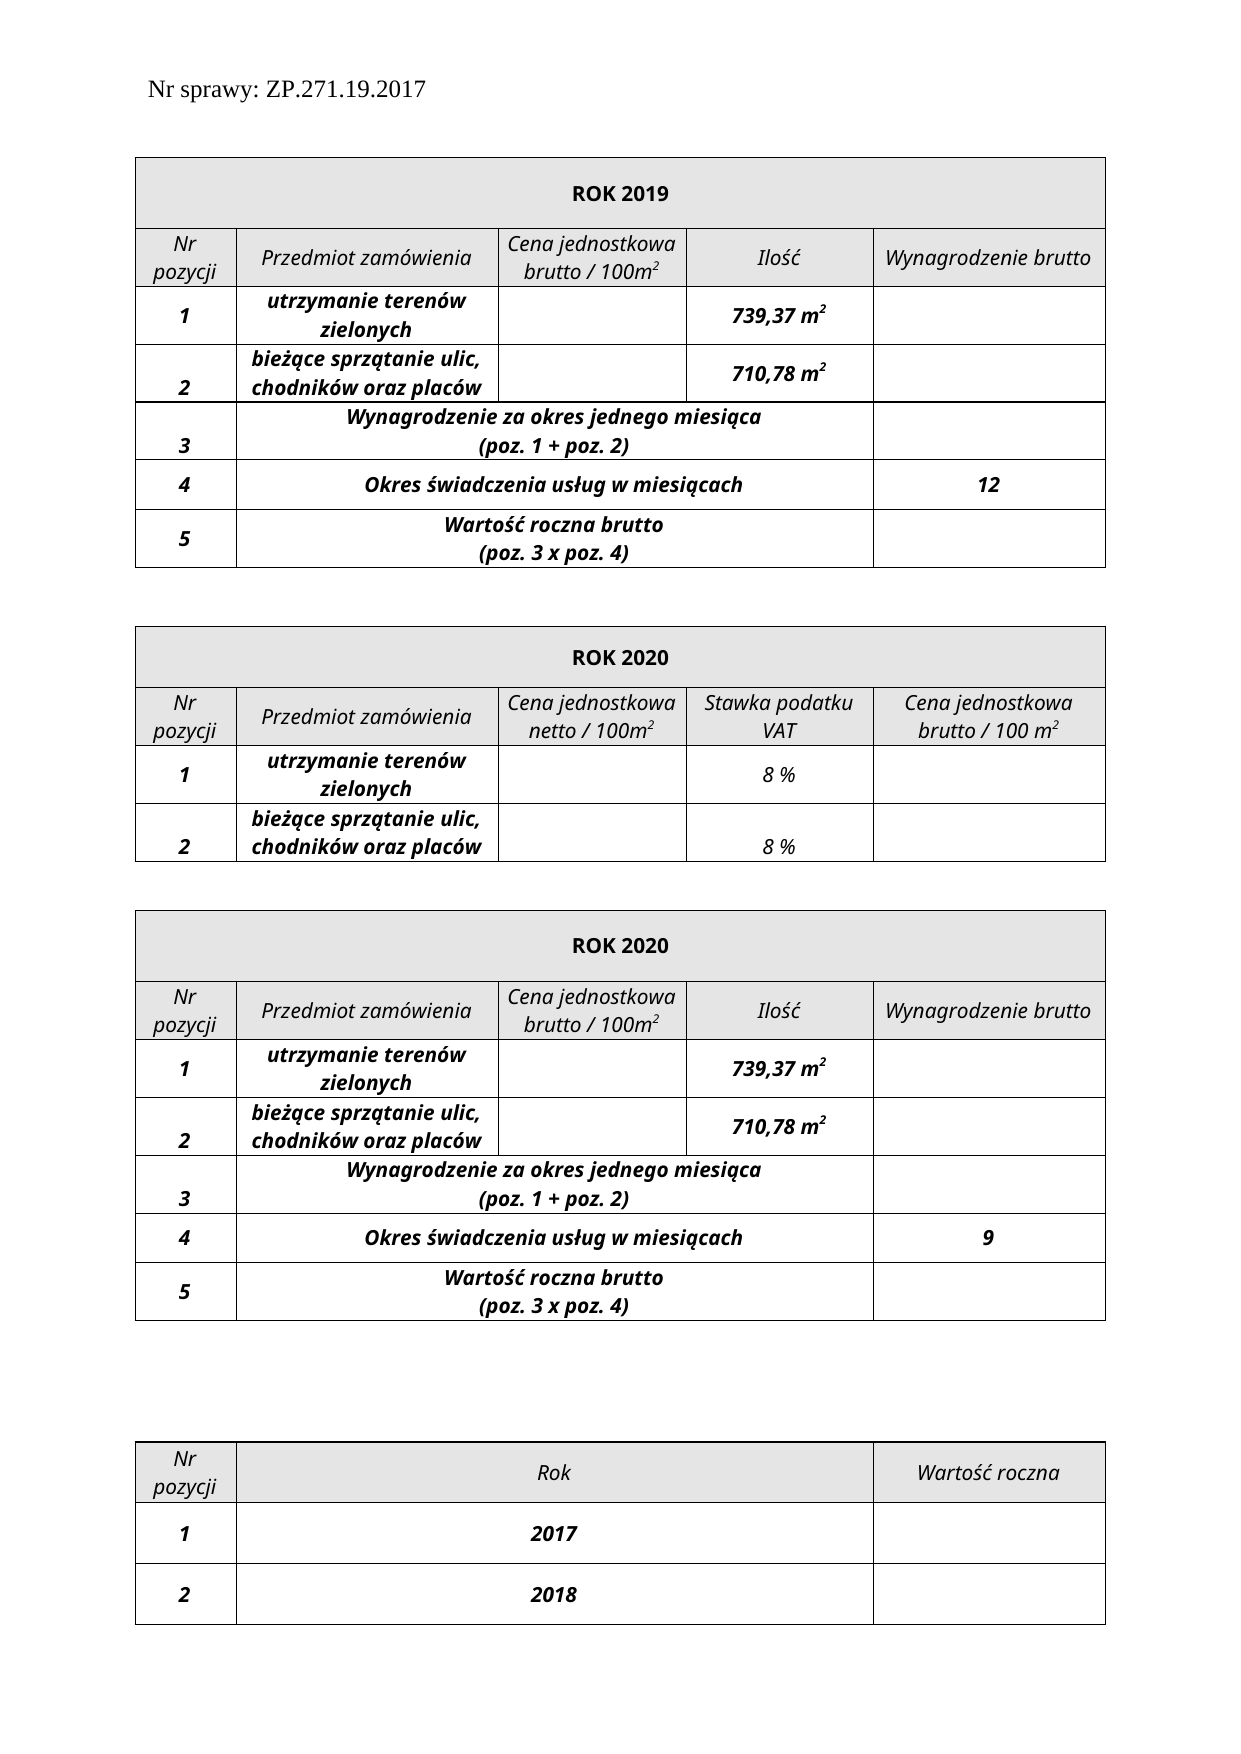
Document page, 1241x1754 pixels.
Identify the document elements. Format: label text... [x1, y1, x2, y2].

table_cell 1 [136, 1503, 236, 1563]
table_cell 2 [136, 804, 236, 861]
table_cell 3 [136, 403, 236, 459]
table_cell 2 [136, 345, 236, 401]
table_cell Cena jednostkowa brutto / 100m2 [499, 229, 686, 286]
table_cell 5 [136, 1263, 236, 1320]
table_cell [874, 1263, 1105, 1320]
table_cell 12 [874, 460, 1105, 509]
table_header Rok [237, 1443, 873, 1502]
table_cell Nr pozycji [136, 229, 236, 286]
table_cell [874, 1040, 1105, 1097]
table_cell Cena jednostkowa netto / 100m2 [499, 688, 686, 745]
table_cell 5 [136, 510, 236, 567]
table_cell 4 [136, 460, 236, 509]
table_cell [499, 1040, 686, 1097]
table_cell [499, 1098, 686, 1154]
table_cell Wartość roczna brutto (poz. 3 x poz. 4) [237, 1263, 873, 1320]
table_cell 1 [136, 746, 236, 803]
table_cell 710,78 m2 [687, 345, 873, 401]
table_cell [874, 804, 1105, 861]
table_cell [874, 345, 1105, 401]
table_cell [237, 345, 498, 401]
table_cell 8 % [687, 746, 873, 803]
table_cell 1 [136, 287, 236, 343]
table_cell Wartość roczna brutto (poz. 3 x poz. 4) [237, 510, 873, 567]
table_cell utrzymanie terenów zielonych [237, 746, 498, 803]
table_cell Przedmiot zamówienia [237, 982, 498, 1039]
table_cell 739,37 m2 [687, 287, 873, 343]
table_header ROK 2020 [136, 911, 1105, 981]
table_cell [499, 345, 686, 401]
table_header ROK 2020 [136, 627, 1105, 687]
table_cell Cena jednostkowa brutto / 100m2 [499, 982, 686, 1039]
table_cell [874, 1503, 1105, 1563]
table_cell Cena jednostkowa brutto / [874, 688, 1105, 745]
table_cell 3 [136, 1156, 236, 1212]
table_cell bieżące sprzątanie ulic, chodników oraz placów [237, 1098, 498, 1154]
table_cell [874, 1156, 1105, 1212]
table_cell 1 [136, 1040, 236, 1097]
table_cell 739,37 m2 [687, 1040, 873, 1097]
table_cell Przedmiot zamówienia [237, 688, 498, 745]
table_cell 9 [874, 1214, 1105, 1262]
table_cell 2017 [237, 1503, 873, 1563]
table_cell 4 [136, 1214, 236, 1262]
table_cell 2 [136, 1098, 236, 1154]
table_cell 8 % [687, 804, 873, 861]
table_cell bieżące sprzątanie ulic, chodników oraz placów [237, 804, 498, 861]
table_cell utrzymanie terenów zielonych [237, 1040, 498, 1097]
table_header Nr pozycji [136, 1443, 236, 1502]
table_cell [874, 746, 1105, 803]
table_cell [874, 403, 1105, 459]
table_cell Okres świadczenia usług w miesiącach [237, 460, 873, 509]
table_cell [499, 804, 686, 861]
table_cell [874, 510, 1105, 567]
table_cell Okres świadczenia usług w miesiącach [237, 1214, 873, 1262]
table_cell Wynagrodzenie brutto [874, 982, 1105, 1039]
table_cell Wynagrodzenie za okres jednego miesiąca (poz. 1 + poz. 2) [237, 403, 873, 459]
table_header Wartość roczna [874, 1443, 1105, 1502]
table_header ROK 2019 [136, 158, 1105, 228]
table_cell Ilość [687, 982, 873, 1039]
table_cell Nr pozycji [136, 982, 236, 1039]
table_cell Ilość [687, 229, 873, 286]
table_cell 2 [136, 1564, 236, 1624]
table_cell [499, 746, 686, 803]
table_cell utrzymanie terenów zielonych [237, 287, 498, 343]
table_cell Stawka podatku VAT [687, 688, 873, 745]
table_cell 2018 [237, 1564, 873, 1624]
table_cell [874, 1098, 1105, 1154]
table_cell Wynagrodzenie brutto [874, 229, 1105, 286]
table_cell Nr pozycji [136, 688, 236, 745]
table_cell [874, 1564, 1105, 1624]
table_cell 710,78 m2 [687, 1098, 873, 1154]
table_cell Przedmiot zamówienia [237, 229, 498, 286]
table_cell Wynagrodzenie za okres jednego miesiąca (poz. 1 + poz. 2) [237, 1156, 873, 1212]
table_cell [874, 287, 1105, 343]
table_cell [499, 287, 686, 343]
